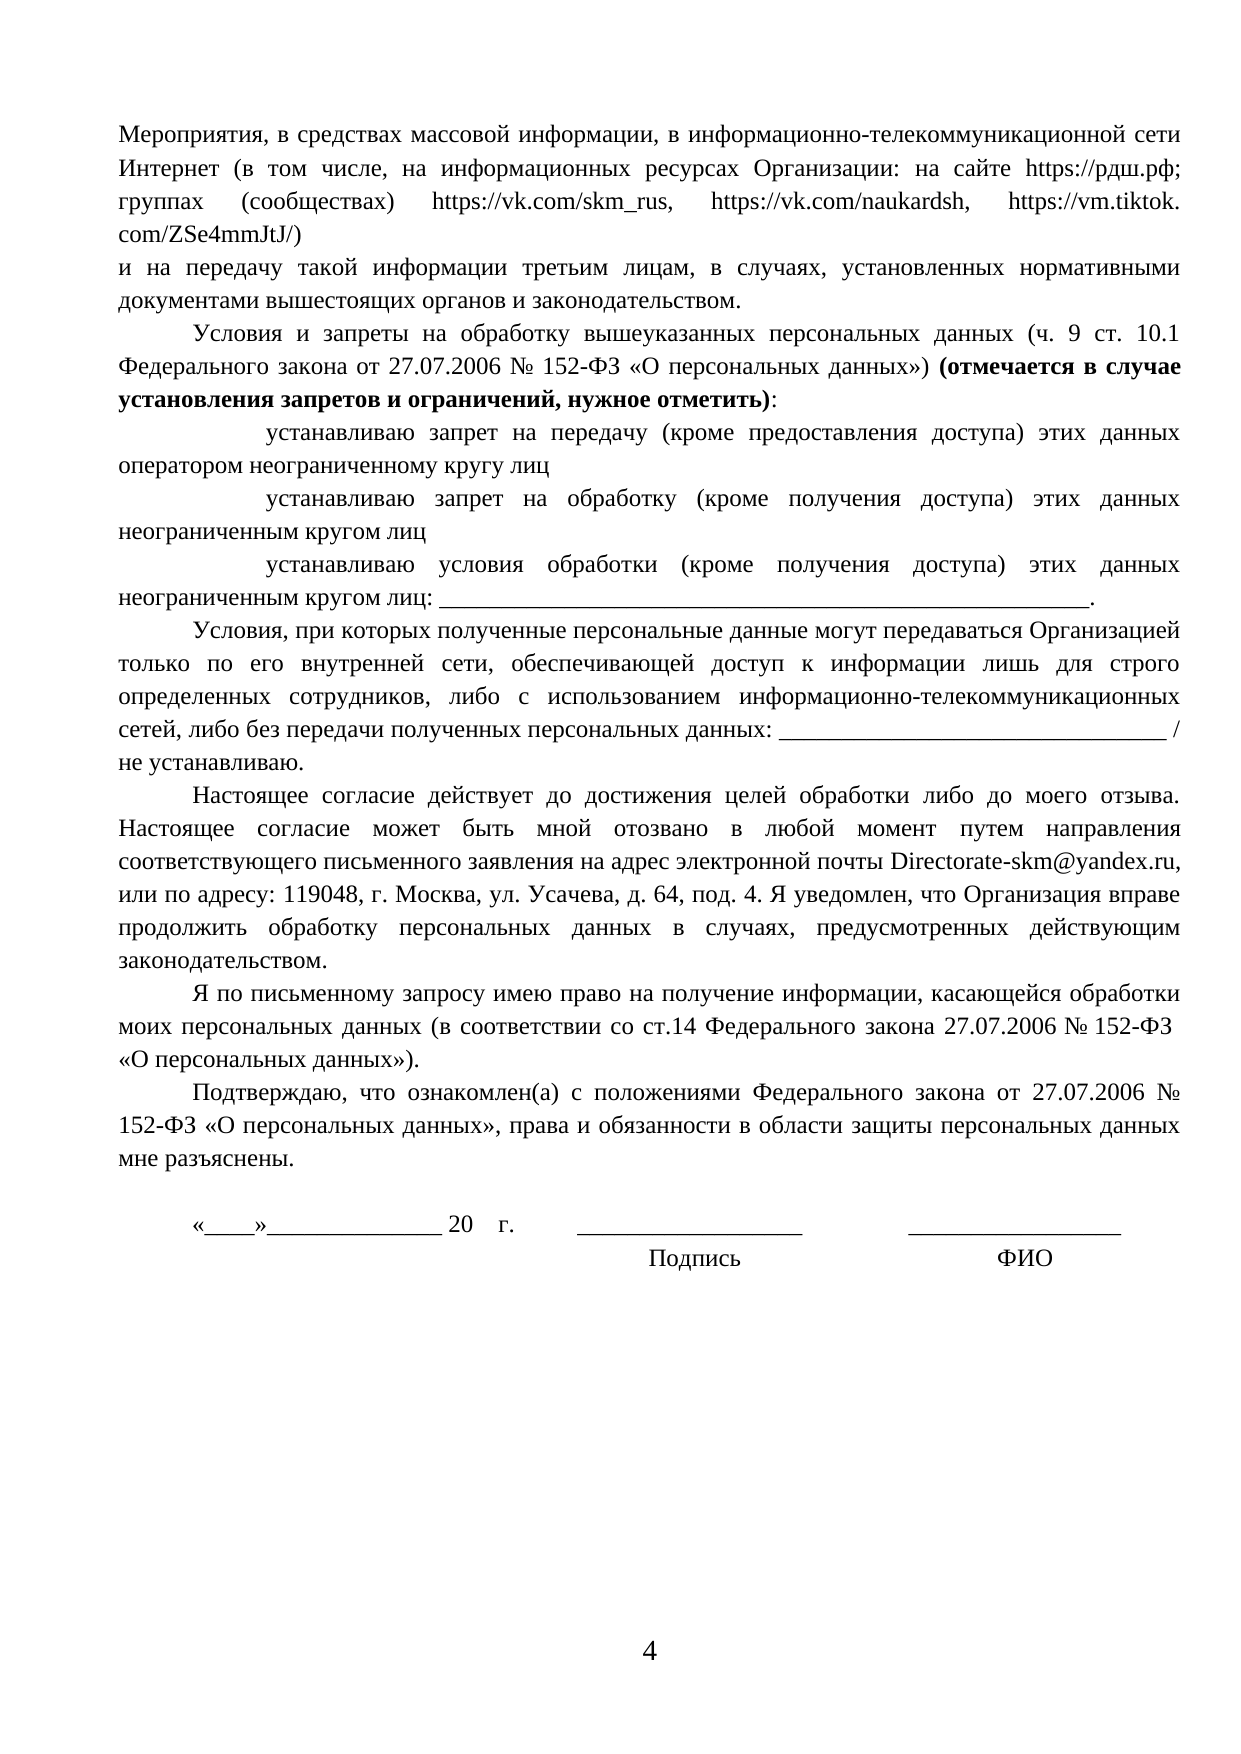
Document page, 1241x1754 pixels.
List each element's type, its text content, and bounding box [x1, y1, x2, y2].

text  устанавливаю запрет на обработку (кроме получения доступа) этих данных неограниченным кругом лиц [118, 483, 1181, 545]
text «____»______________ 20 г. __________________ _________________ [118, 1209, 1181, 1238]
text Подпись ФИО [192, 1243, 1181, 1271]
text Подтверждаю, что ознакомлен(а) с положениями Федерального закона от 27.07.2006 № 152-ФЗ «О персональных данных», права и обязанности в области защиты персональных данных мне разъяснены. [118, 1077, 1181, 1172]
text Я по письменному запросу имею право на получение информации, касающейся обработки моих персональных данных (в соответствии со ст.14 Федерального закона 27.07.2006 № 152-ФЗ «О персональных данных»). [118, 978, 1181, 1073]
text  устанавливаю запрет на передачу (кроме предоставления доступа) этих данных оператором неограниченному кругу лиц [118, 417, 1181, 479]
text Настоящее согласие действует до достижения целей обработки либо до моего отзыва. Настоящее согласие может быть мной отозвано в любой момент путем направления соответствующего письменного заявления на адрес электронной почты Directorate-skm@yandex.ru, или по адресу: 119048, г. Москва, ул. Усачева, д. 64, под. 4. Я уведомлен, что Организация вправе продолжить обработку персональных данных в случаях, предусмотренных действующим законодательством. [118, 780, 1181, 974]
text  устанавливаю условия обработки (кроме получения доступа) этих данных неограниченным кругом лиц: ____________________________________________________. [118, 549, 1181, 611]
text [118, 118, 1181, 314]
text Условия, при которых полученные персональные данные могут передаваться Организацией только по его внутренней сети, обеспечивающей доступ к информации лишь для строго определенных сотрудников, либо с использованием информационно-телекоммуникационных сетей, либо без передачи полученных персональных данных: _______________________________ / не устанавливаю. [118, 615, 1181, 776]
text Условия и запреты на обработку вышеуказанных персональных данных (ч. 9 ст. 10.1 Федерального закона от 27.07.2006 № 152-ФЗ «О персональных данных») (отмечается в случае установления запретов и ограничений, нужное отметить): [118, 318, 1181, 413]
